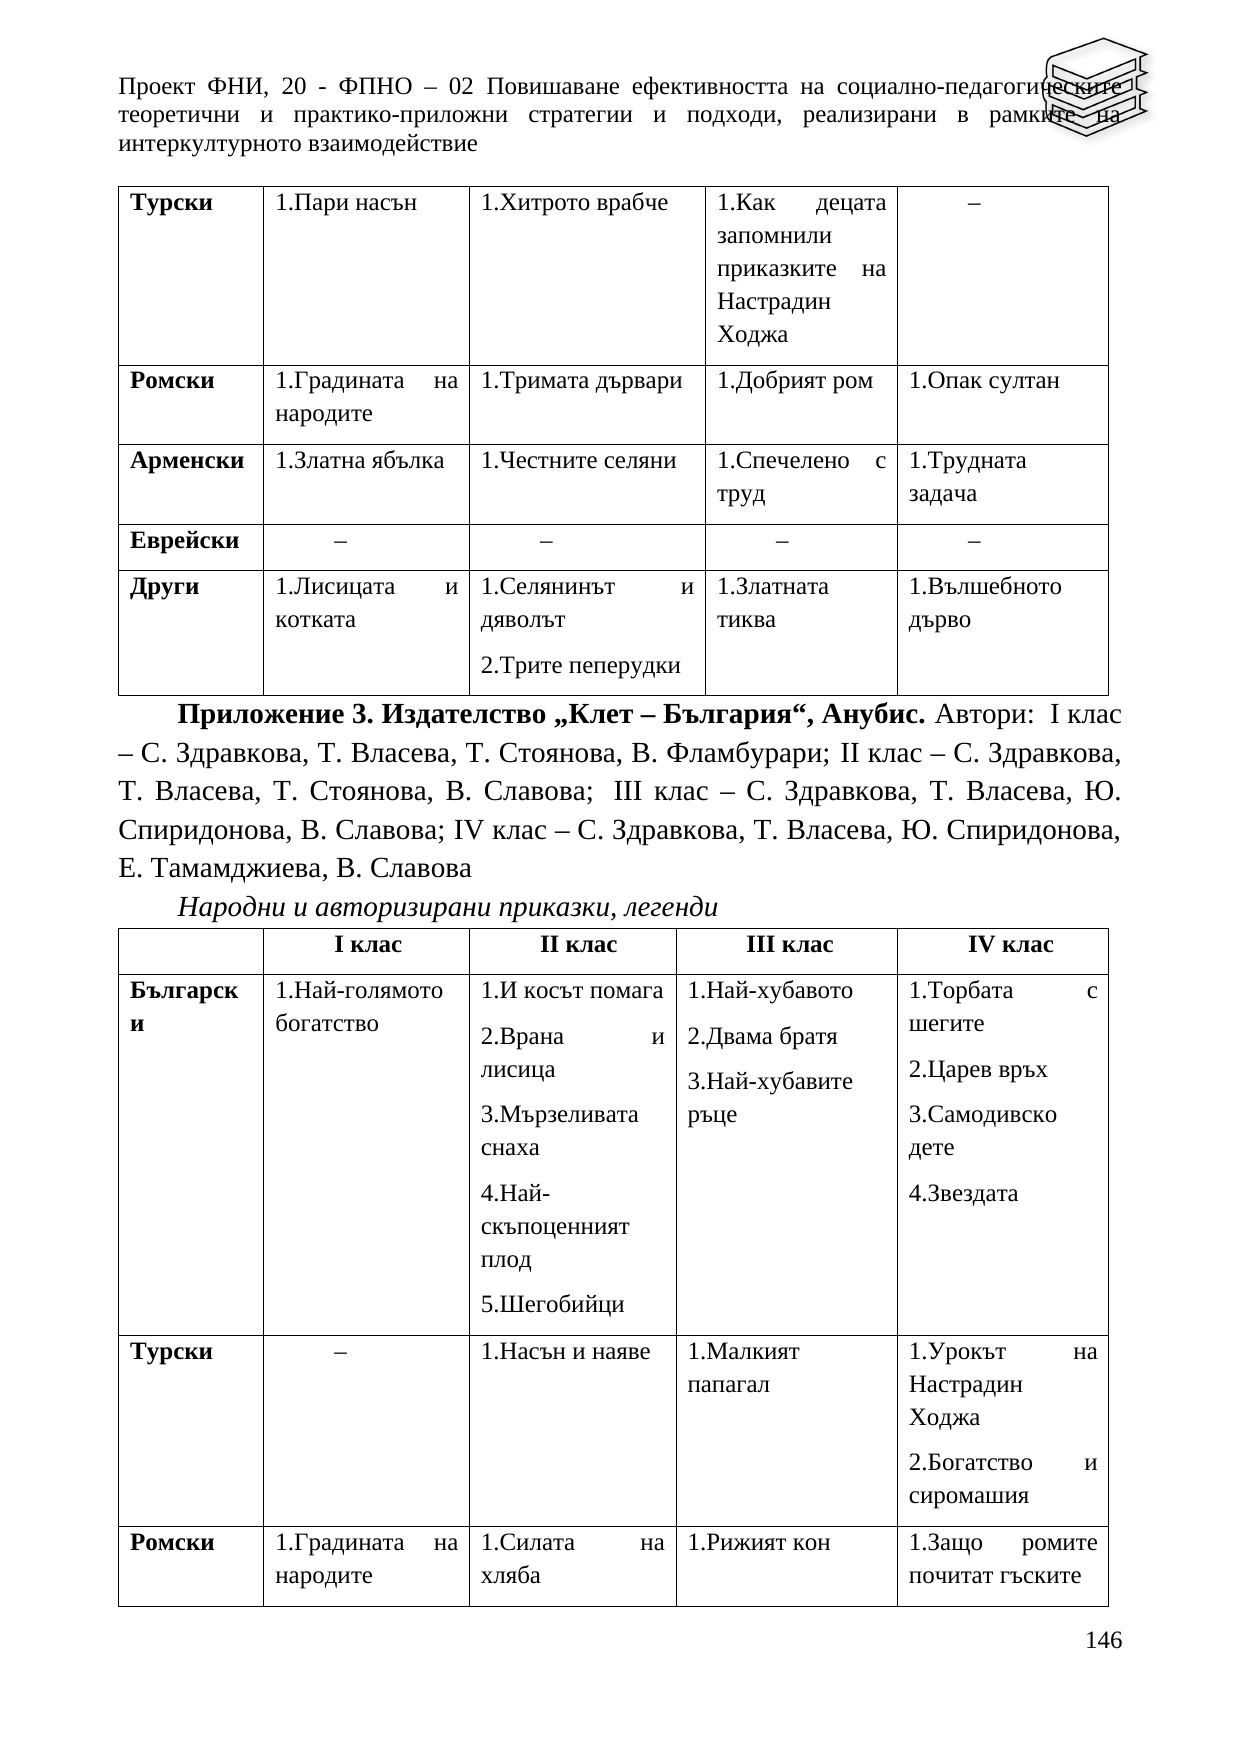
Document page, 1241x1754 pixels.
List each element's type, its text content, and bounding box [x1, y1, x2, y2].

table_cell 1.Пари насън [264, 187, 469, 364]
table_cell 1.Хитрото врабче [470, 187, 705, 364]
table_cell Други [119, 571, 263, 695]
table_cell 1.Защо ромите почитат гъските 2.За два гроша 3.Василица [898, 1527, 1108, 1606]
table_cell – [264, 525, 469, 570]
table_cell 1.Малкият папагал [677, 1336, 897, 1526]
table_cell 1.Трудната задача [898, 445, 1108, 524]
table_cell 1.Как децата запомнили приказките на Настрадин Ходжа [706, 187, 897, 364]
text Народни и авторизирани приказки, легенди [118, 889, 1122, 923]
table_cell – [898, 525, 1108, 570]
table_cell 1.Вълшебното дърво [898, 571, 1108, 695]
table_cell 1.Силата на хляба [470, 1527, 676, 1606]
table_cell 1.Градината на народите [264, 366, 469, 444]
table_cell Турски [119, 187, 263, 364]
table_cell Ромски [119, 366, 263, 444]
table_cell Еврейски [119, 525, 263, 570]
table_cell – [898, 187, 1108, 364]
table_cell 1.Най-голямото богатство [264, 975, 469, 1335]
table_cell Арменски [119, 445, 263, 524]
table_cell 1.Рижият кон [677, 1527, 897, 1606]
table_cell 1.Торбата с шегите 2.Царев връх 3.Самодивско дете 4.Звездата [898, 975, 1108, 1335]
table_cell 1.Урокът на Настрадин Ходжа 2.Богатство и сиромашия [898, 1336, 1108, 1526]
table_header III клас [677, 929, 897, 974]
table_cell 1.Лисицата и котката [264, 571, 469, 695]
table_cell 1.Честните селяни [470, 445, 705, 524]
table_cell 1.Тримата дървари [470, 366, 705, 444]
table_cell Ромски [119, 1527, 263, 1606]
picture [1036, 28, 1153, 146]
table_cell 1.Насън и наяве [470, 1336, 676, 1526]
table_cell 1.Градината на народите [264, 1527, 469, 1606]
table_header [119, 929, 263, 974]
table_header I клас [264, 929, 469, 974]
table_header II клас [470, 929, 676, 974]
table_cell Турски [119, 1336, 263, 1526]
text Приложение 3. Издателство „Клет – България“, Анубис. Автори: I клас – С. Здравкова, Т. Власева, Т. Стоянова, В. Фламбурари; II клас – С. Здравкова, Т. Власева, Т. Стоянова, В. Славова; III клас – С. Здравкова, Т. Власева, Ю. Спиридонова, В. Славова; IV клас – С. Здравкова, Т. Власева, Ю. Спиридонова, Е. Тамамджиева, В. Славова [118, 696, 1122, 884]
table_cell – [264, 1336, 469, 1526]
table_cell 1.И косът помага 2.Врана и лисица 3.Мързеливата снаха 4.Най-скъпоценният плод 5.Шегобийци [470, 975, 676, 1335]
table_cell 1.Златната тиква [706, 571, 897, 695]
table_cell 1.Селянинът и дяволът 2.Трите пеперудки [470, 571, 705, 695]
table_cell – [470, 525, 705, 570]
table_cell 1.Спечелено с труд [706, 445, 897, 524]
table_cell – [706, 525, 897, 570]
table_cell Български [119, 975, 263, 1335]
table_cell 1.Добрият ром [706, 366, 897, 444]
table_cell 1.Най-хубавото 2.Двама братя 3.Най-хубавите ръце [677, 975, 897, 1335]
table_cell 1.Златна ябълка [264, 445, 469, 524]
table_header IV клас [898, 929, 1108, 974]
table_cell 1.Опак султан [898, 366, 1108, 444]
